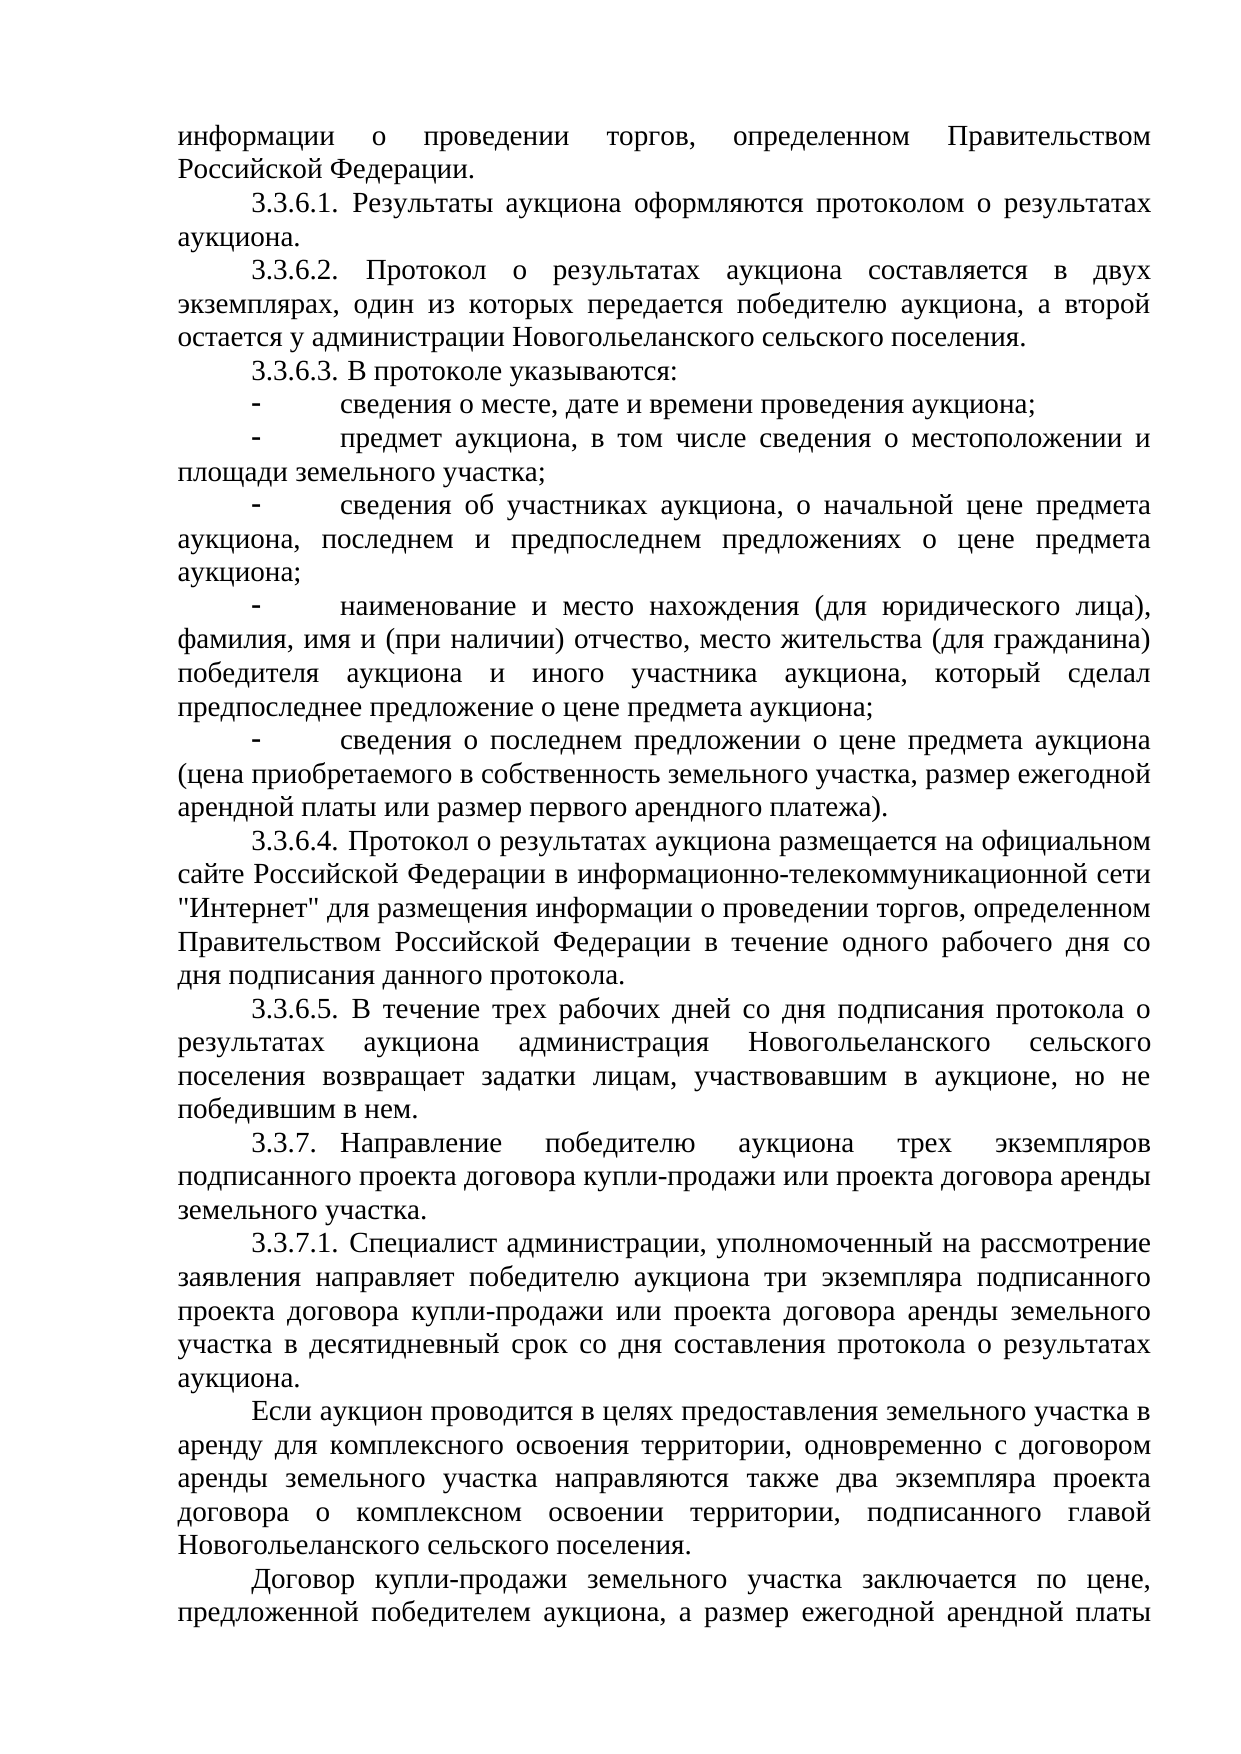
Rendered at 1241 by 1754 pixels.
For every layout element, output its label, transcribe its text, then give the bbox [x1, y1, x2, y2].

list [177, 1561, 1152, 1628]
list сведения о месте, дате и времени проведения аукциона; [177, 386, 1152, 420]
list Протокол о результатах аукциона составляется в двух экземплярах, один из которых передается победителю аукциона, а второй остается у администрации Новогольеланского сельского поселения. [177, 252, 1152, 353]
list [177, 118, 1152, 185]
list В течение трех рабочих дней со дня подписания протокола о результатах аукциона администрация Новогольеланского сельского поселения возвращает задатки лицам, участвовавшим в аукционе, но не победившим в нем. [177, 991, 1152, 1125]
list Специалист администрации, уполномоченный на рассмотрение заявления направляет победителю аукциона три экземпляра подписанного проекта договора купли-продажи или проекта договора аренды земельного участка в десятидневный срок со дня составления протокола о результатах аукциона. [177, 1226, 1152, 1393]
list сведения об участниках аукциона, о начальной цене предмета аукциона, последнем и предпоследнем предложениях о цене предмета аукциона; [177, 487, 1152, 588]
list В протоколе указываются: [177, 353, 1152, 386]
list сведения о последнем предложении о цене предмета аукциона (цена приобретаемого в собственность земельного участка, размер ежегодной арендной платы или размер первого арендного платежа). [177, 722, 1152, 823]
list предмет аукциона, в том числе сведения о местоположении и площади земельного участка; [177, 420, 1152, 487]
list наименование и место нахождения (для юридического лица), фамилия, имя и (при наличии) отчество, место жительства (для гражданина) победителя аукциона и иного участника аукциона, который сделал предпоследнее предложение о цене предмета аукциона; [177, 588, 1152, 722]
list Направление победителю аукциона трех экземпляров подписанного проекта договора купли-продажи или проекта договора аренды земельного участка. [177, 1125, 1152, 1226]
list Протокол о результатах аукциона размещается на официальном сайте Российской Федерации в информационно-телекоммуникационной сети "Интернет" для размещения информации о проведении торгов, определенном Правительством Российской Федерации в течение одного рабочего дня со дня подписания данного протокола. [177, 823, 1152, 991]
list Если аукцион проводится в целях предоставления земельного участка в аренду для комплексного освоения территории, одновременно с договором аренды земельного участка направляются также два экземпляра проекта договора о комплексном освоении территории, подписанного главой Новогольеланского сельского поселения. [177, 1393, 1152, 1561]
list Результаты аукциона оформляются протоколом о результатах аукциона. [177, 185, 1152, 252]
